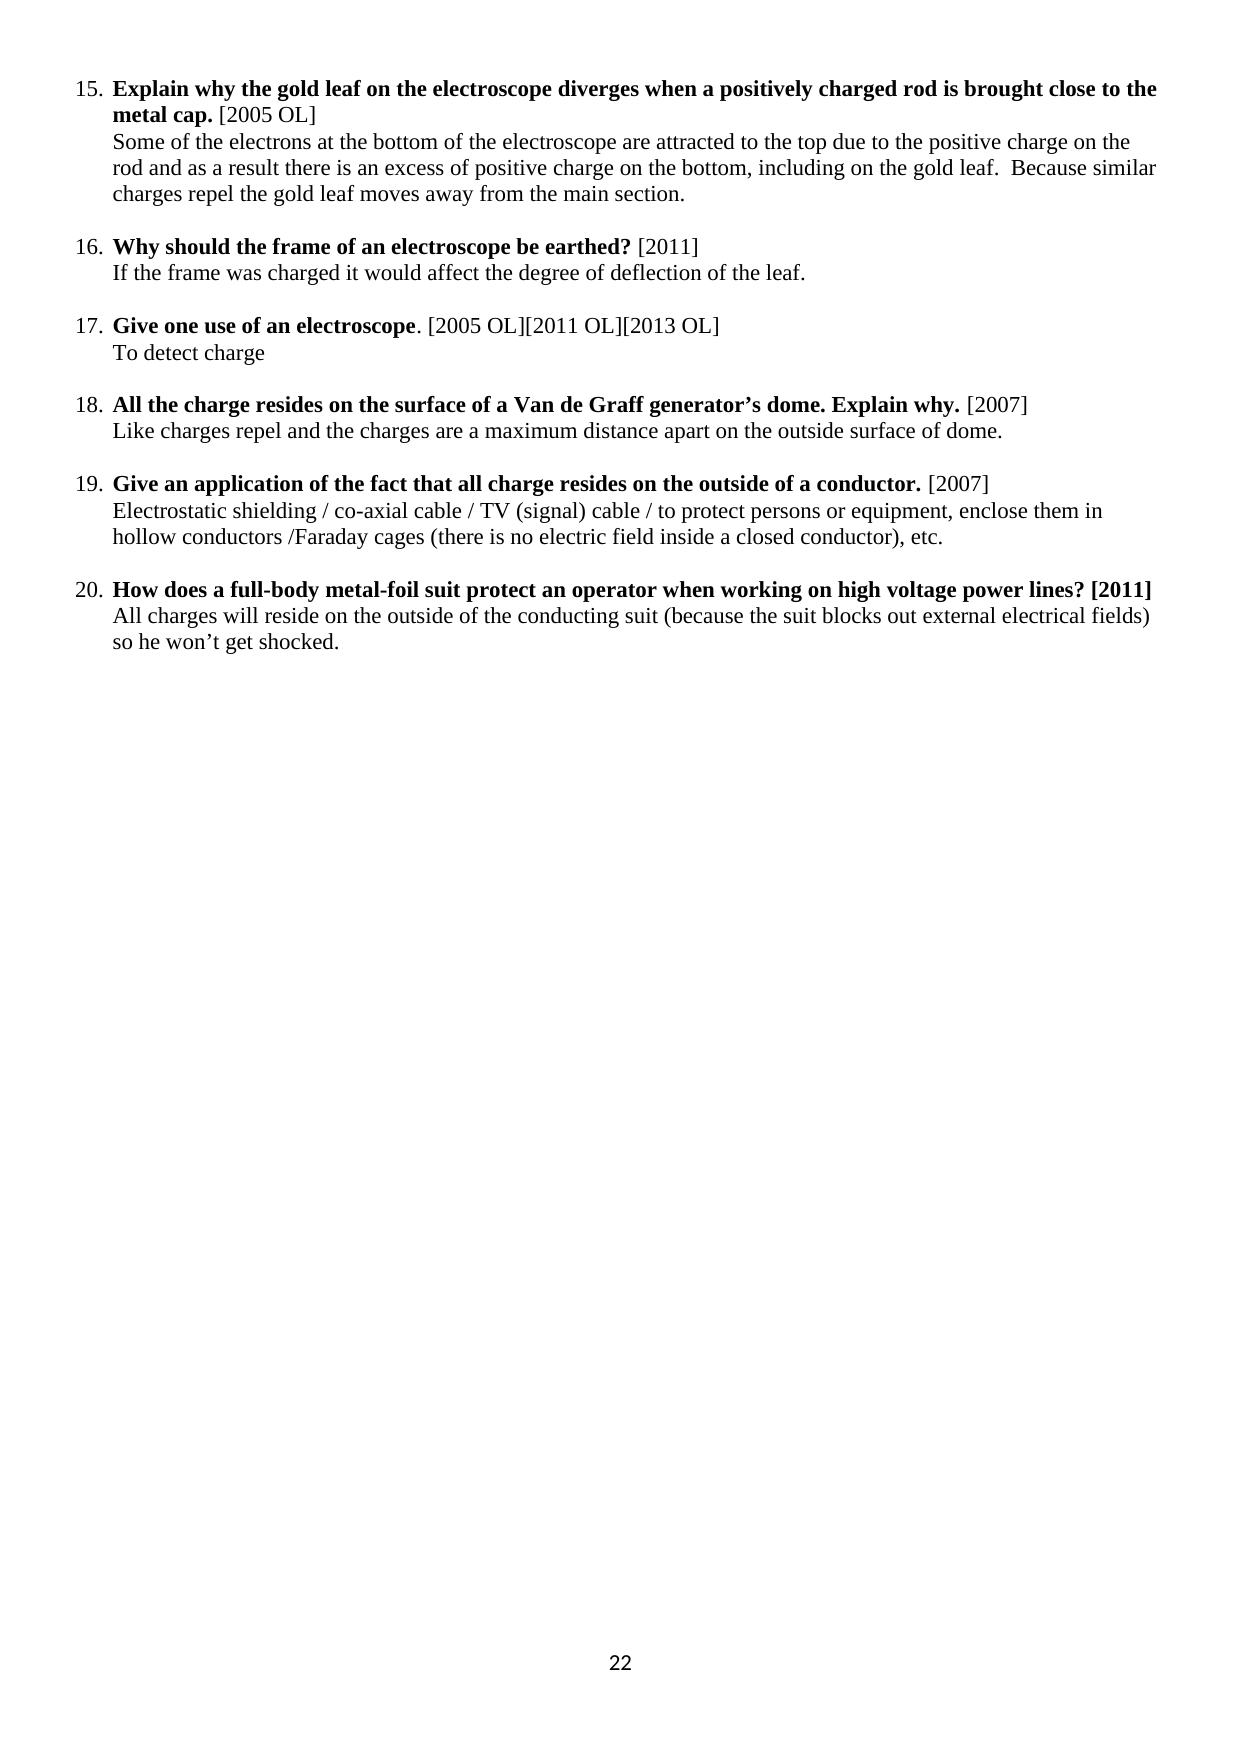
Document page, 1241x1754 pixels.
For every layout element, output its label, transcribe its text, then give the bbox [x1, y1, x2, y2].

text If the frame was charged it would affect the degree of deflection of the leaf. [112, 259, 1165, 286]
list Explain why the gold leaf on the electroscope diverges when a positively charged rod is brought close to the metal cap. [2005 OL] [75, 75, 1165, 128]
list How does a full-body metal-foil suit protect an operator when working on high voltage power lines? [2011] All charges will reside on the outside of the conducting suit (because the suit blocks out external electrical fields) so he won’t get shocked. [75, 576, 1165, 655]
list Give one use of an electroscope. [2005 OL][2011 OL][2013 OL] [75, 312, 1165, 338]
list All the charge resides on the surface of a Van de Graff generator’s dome. Explain why. [2007] [75, 391, 1165, 418]
text Electrostatic shielding / co-axial cable / TV (signal) cable / to protect persons or equipment, enclose them in hollow conductors /Faraday cages (there is no electric field inside a closed conductor), etc. [112, 497, 1165, 549]
text Some of the electrons at the bottom of the electroscope are attracted to the top due to the positive charge on the rod and as a result there is an excess of positive charge on the bottom, including on the gold leaf. Because similar charges repel the gold leaf moves away from the main section. [112, 128, 1165, 207]
list Why should the frame of an electroscope be earthed? [2011] [75, 233, 1165, 259]
text Like charges repel and the charges are a maximum distance apart on the outside surface of dome. [112, 418, 1165, 444]
text To detect charge [112, 338, 1165, 365]
list Give an application of the fact that all charge resides on the outside of a conductor. [2007] [75, 470, 1165, 497]
